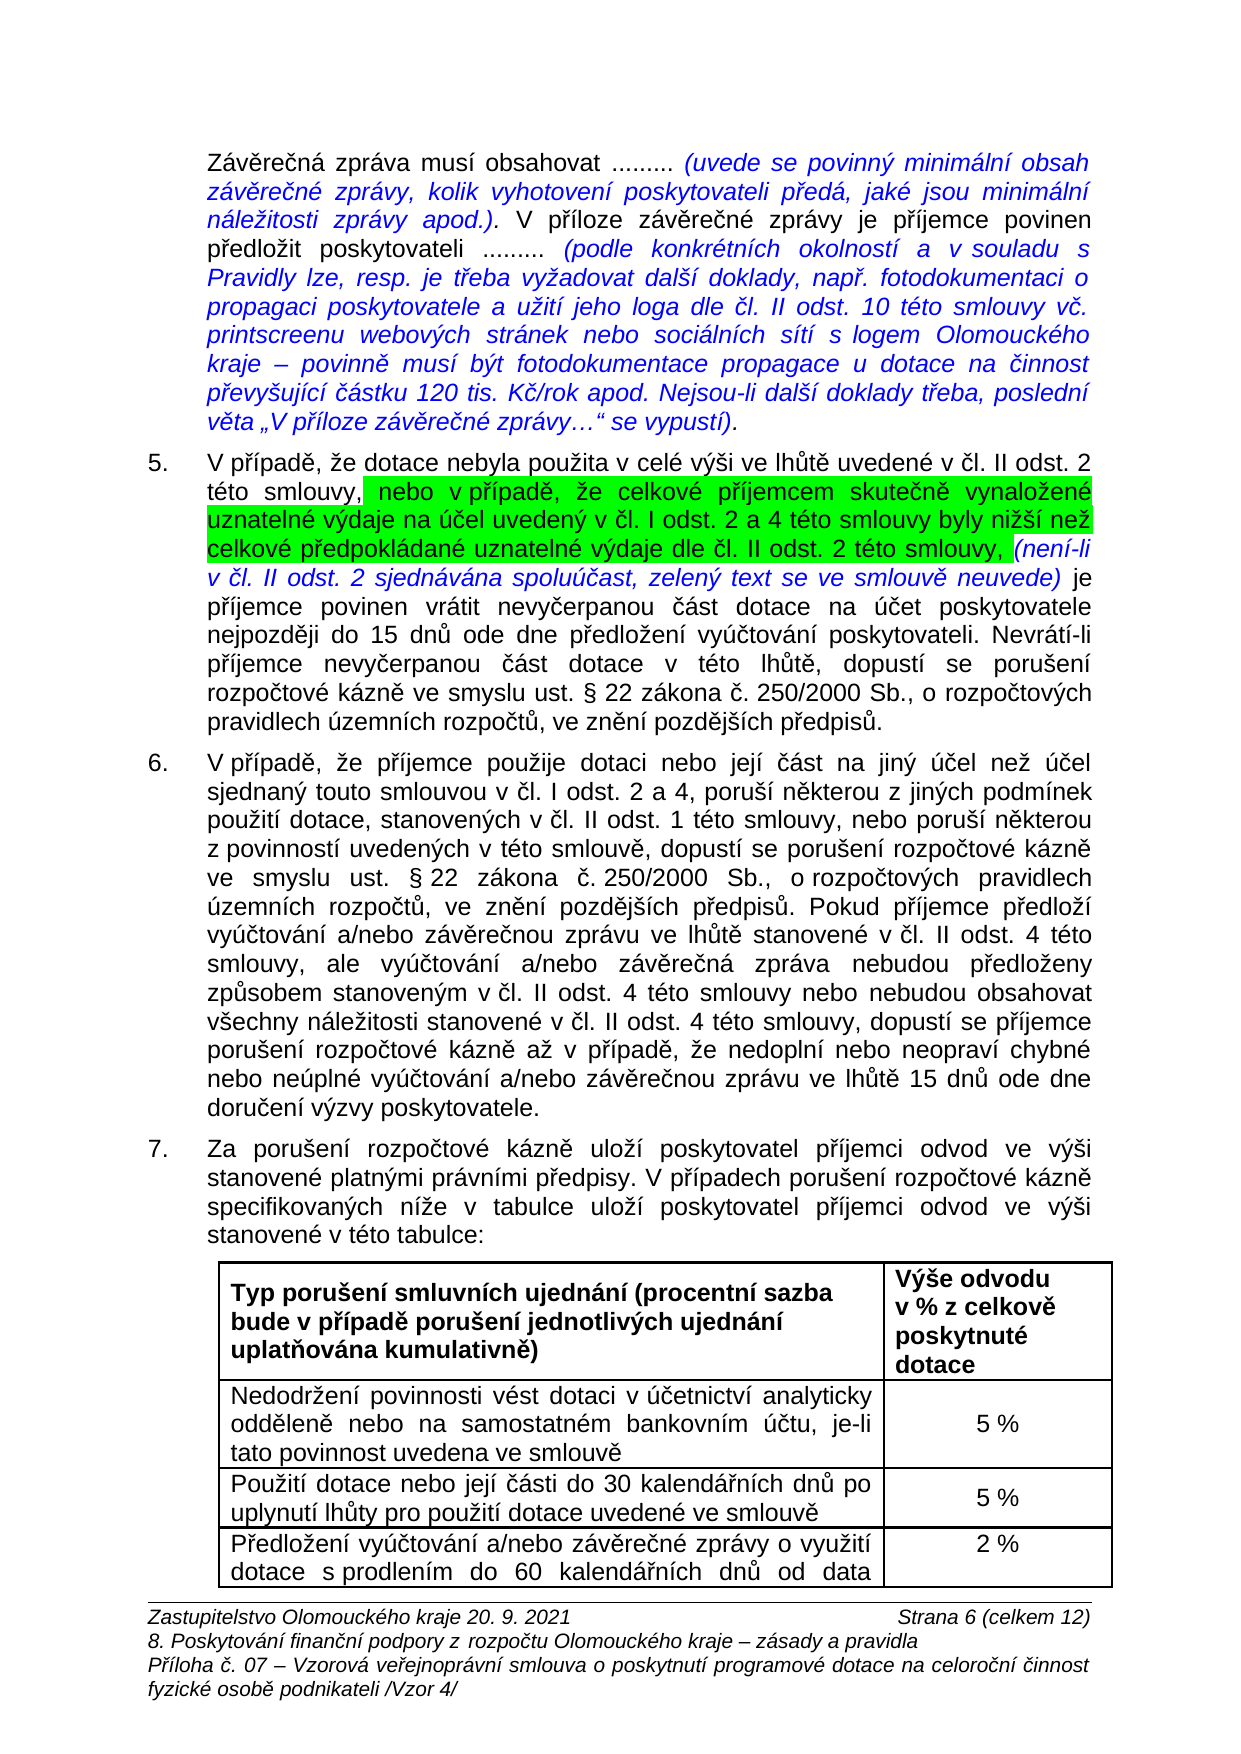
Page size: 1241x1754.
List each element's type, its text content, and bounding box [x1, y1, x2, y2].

list V případě, že dotace nebyla použita v celé výši ve lhůtě uvedené v čl. II odst. 2 této smlouvy, nebo v případě, že celkové příjemcem skutečně vynaložené uznatelné výdaje na účel uvedený v čl. I odst. 2 a 4 této smlouvy byly nižší než celkové předpokládané uznatelné výdaje dle čl. II odst. 2 této smlouvy, (není-li v čl. II odst. 2 sjednávána spoluúčast, zelený text se ve smlouvě neuvede) je příjemce povinen vrátit nevyčerpanou část dotace na účet poskytovatele nejpozději do 15 dnů ode dne předložení vyúčtování poskytovateli. Nevrátí-li příjemce nevyčerpanou část dotace v této lhůtě, dopustí se porušení rozpočtové kázně ve smyslu ust. § 22 zákona č. 250/2000 Sb., o rozpočtových pravidlech územních rozpočtů, ve znění pozdějších předpisů. [148, 448, 1092, 735]
table_header Výše odvodu v % z celkově poskytnuté dotace [885, 1264, 1111, 1378]
table_cell Použití dotace nebo její části do 30 kalendářních dnů po uplynutí lhůty pro použití dotace uvedené ve smlouvě [220, 1469, 883, 1526]
list Za porušení rozpočtové kázně uloží poskytovatel příjemci odvod ve výši stanovené platnými právními předpisy. V případech porušení rozpočtové kázně specifikovaných níže v tabulce uloží poskytovatel příjemci odvod ve výši stanovené v této tabulce: [148, 1134, 1092, 1249]
table_cell 5 % [885, 1469, 1111, 1526]
table_cell 2 % [885, 1529, 1111, 1586]
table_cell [220, 1529, 883, 1586]
table_cell Nedodržení povinnosti vést dotaci v účetnictví analyticky odděleně nebo na samostatném bankovním účtu, je-li tato povinnost uvedena ve smlouvě [220, 1381, 883, 1467]
table_header Typ porušení smluvních ujednání (procentní sazba bude v případě porušení jednotlivých ujednání uplatňována kumulativně) [220, 1264, 883, 1378]
table_cell 5 % [885, 1381, 1111, 1467]
list V případě, že příjemce použije dotaci nebo její část na jiný účel než účel sjednaný touto smlouvou v čl. I odst. 2 a 4, poruší některou z jiných podmínek použití dotace, stanovených v čl. II odst. 1 této smlouvy, nebo poruší některou z povinností uvedených v této smlouvě, dopustí se porušení rozpočtové kázně ve smyslu ust. § 22 zákona č. 250/2000 Sb., o rozpočtových pravidlech územních rozpočtů, ve znění pozdějších předpisů. Pokud příjemce předloží vyúčtování a/nebo závěrečnou zprávu ve lhůtě stanovené v čl. II odst. 4 této smlouvy, ale vyúčtování a/nebo závěrečná zpráva nebudou předloženy způsobem stanoveným v čl. II odst. 4 této smlouvy nebo nebudou obsahovat všechny náležitosti stanovené v čl. II odst. 4 této smlouvy, dopustí se příjemce porušení rozpočtové kázně až v případě, že nedoplní nebo neopraví chybné nebo neúplné vyúčtování a/nebo závěrečnou zprávu ve lhůtě 15 dnů ode dne doručení výzvy poskytovatele. [148, 748, 1092, 1121]
text Závěrečná zpráva musí obsahovat ......... (uvede se povinný minimální obsah závěrečné zprávy, kolik vyhotovení poskytovateli předá, jaké jsou minimální náležitosti zprávy apod.). V příloze závěrečné zprávy je příjemce povinen předložit poskytovateli ......... (podle konkrétních okolností a v souladu s Pravidly lze, resp. je třeba vyžadovat další doklady, např. fotodokumentaci o propagaci poskytovatele a užití jeho loga dle čl. II odst. 10 této smlouvy vč. printscreenu webových stránek nebo sociálních sítí s logem Olomouckého kraje – povinně musí být fotodokumentace propagace u dotace na činnost převyšující částku 120 tis. Kč/rok apod. Nejsou-li další doklady třeba, poslední věta „V příloze závěrečné zprávy…“ se vypustí). [207, 148, 1092, 435]
